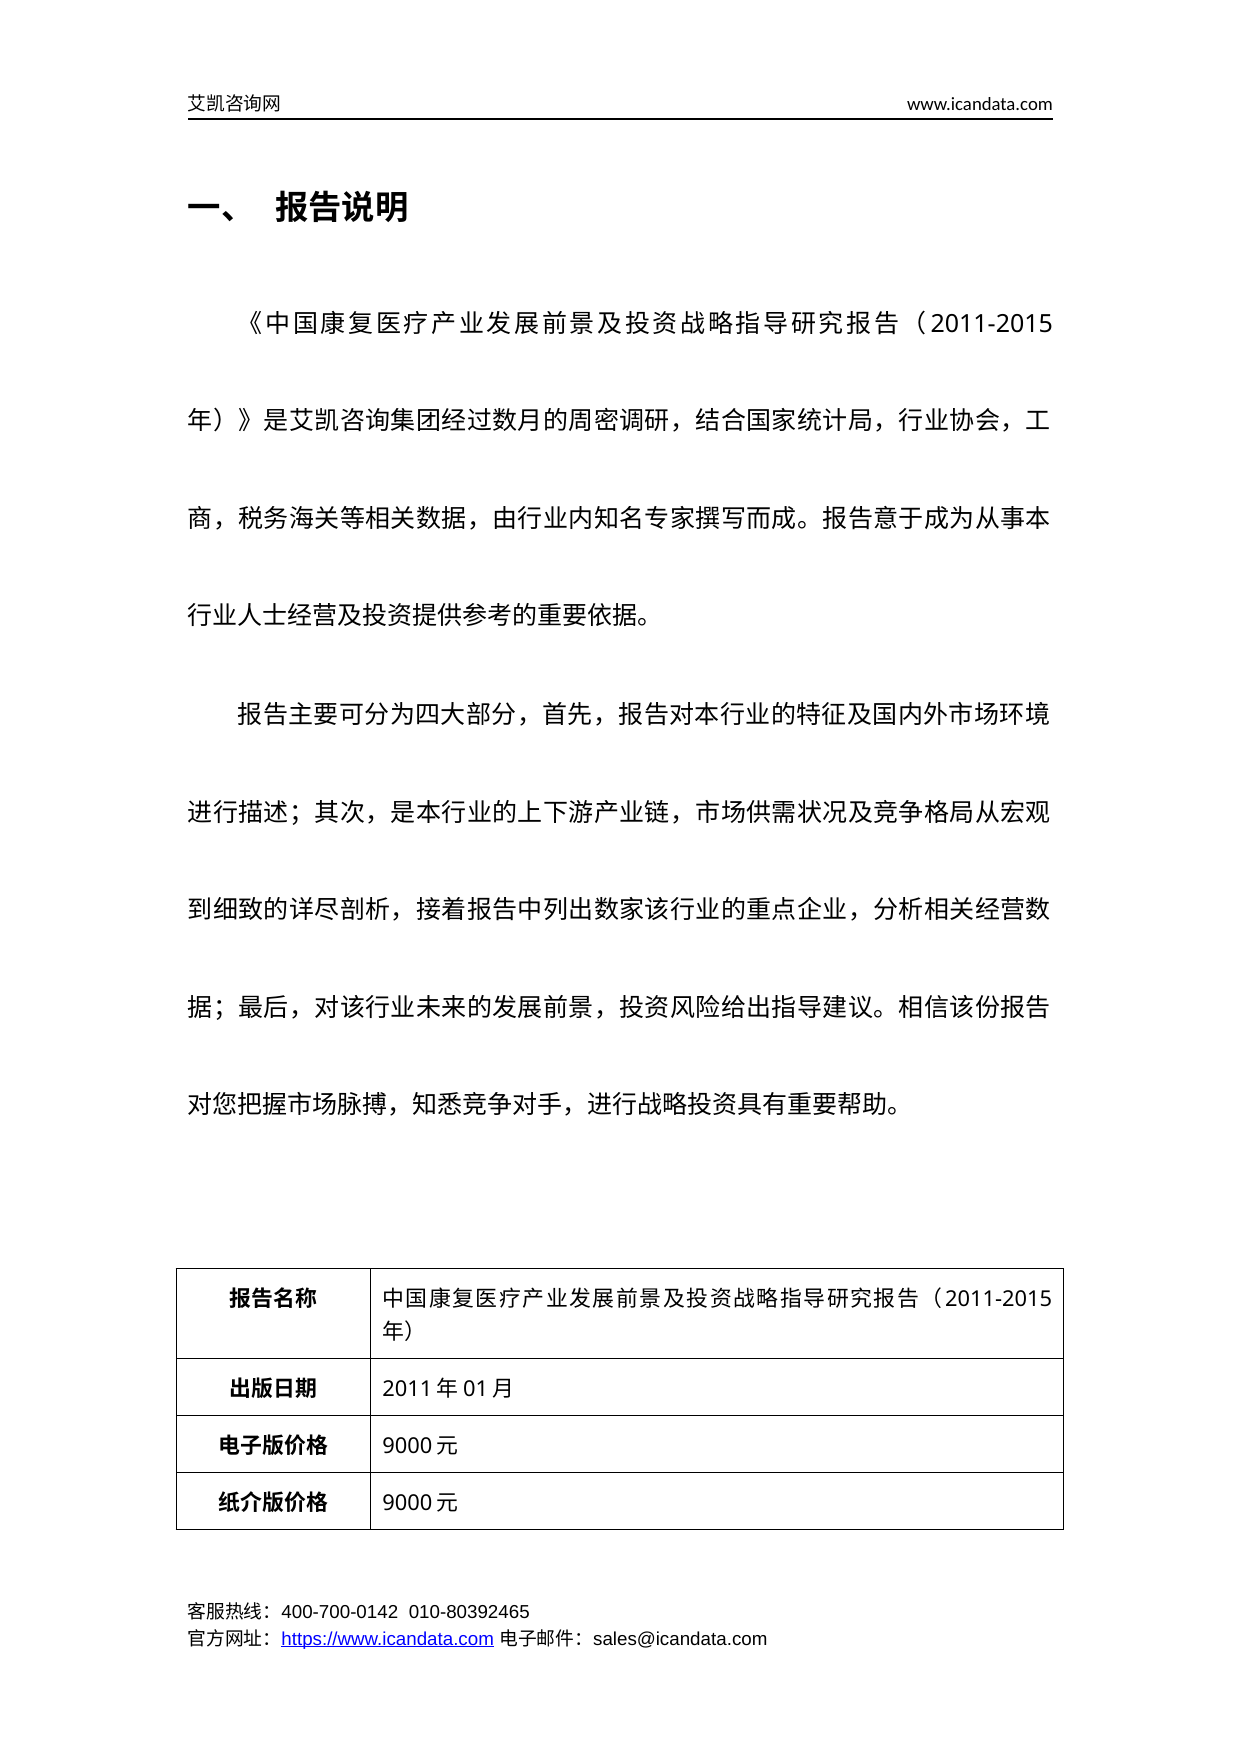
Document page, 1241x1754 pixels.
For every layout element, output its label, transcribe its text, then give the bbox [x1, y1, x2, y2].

table_cell 9000元 [371, 1416, 1063, 1472]
table_cell 出版日期 [177, 1359, 370, 1415]
subtitle 报告说明 [187, 172, 1053, 237]
table_cell 2011年01月 [371, 1359, 1063, 1415]
table_cell 9000元 [371, 1473, 1063, 1529]
table_cell 电子版价格 [177, 1416, 370, 1472]
table_header 中国康复医疗产业发展前景及投资战略指导研究报告（2011-2015年） [371, 1269, 1063, 1358]
text 《中国康复医疗产业发展前景及投资战略指导研究报告（2011-2015年）》是艾凯咨询集团经过数月的周密调研，结合国家统计局，行业协会，工商，税务海关等相关数据，由行业内知名专家撰写而成。报告意于成为从事本行业人士经营及投资提供参考的重要依据。 [187, 289, 1053, 646]
text 报告主要可分为四大部分，首先，报告对本行业的特征及国内外市场环境进行描述；其次，是本行业的上下游产业链，市场供需状况及竞争格局从宏观到细致的详尽剖析，接着报告中列出数家该行业的重点企业，分析相关经营数据；最后，对该行业未来的发展前景，投资风险给出指导建议。相信该份报告对您把握市场脉搏，知悉竞争对手，进行战略投资具有重要帮助。 [187, 681, 1053, 1136]
table_cell 纸介版价格 [177, 1473, 370, 1529]
table_header 报告名称 [177, 1269, 370, 1358]
